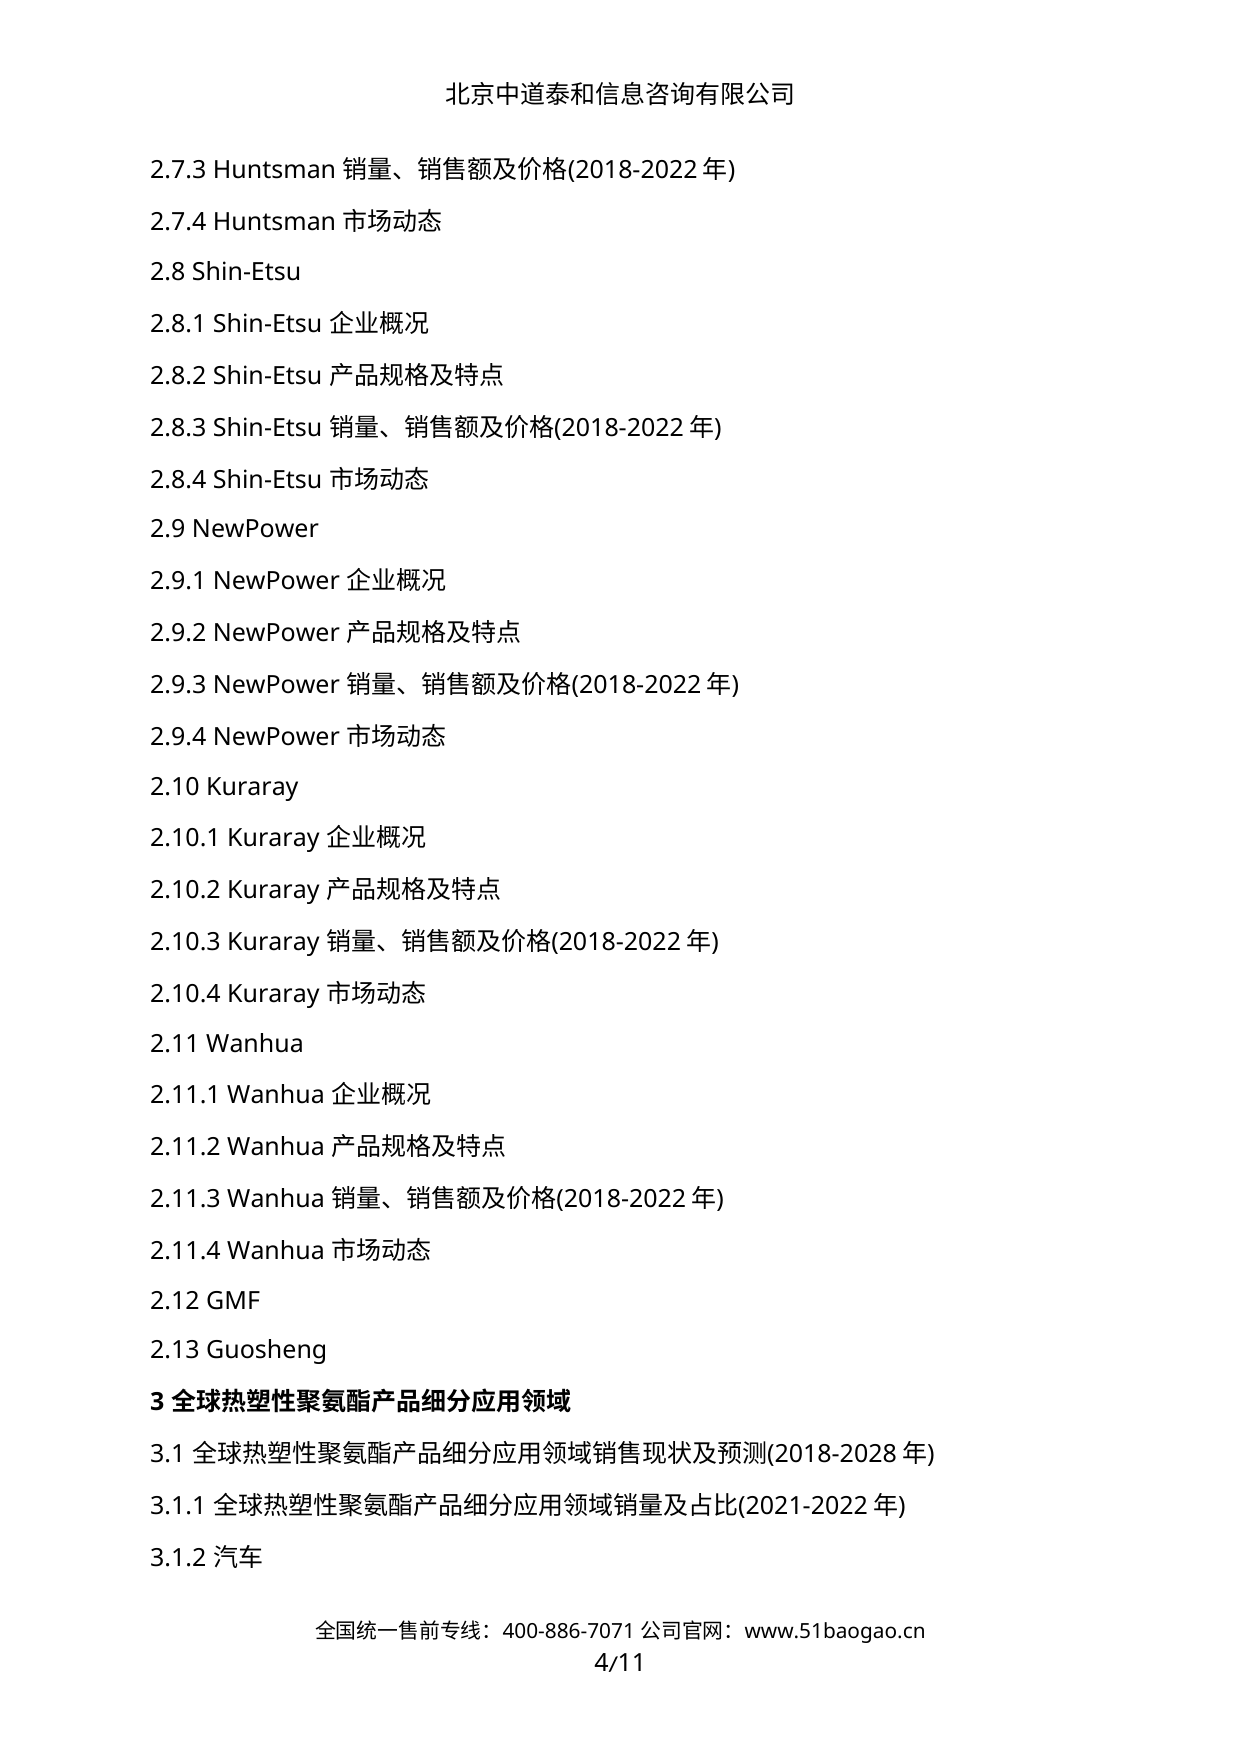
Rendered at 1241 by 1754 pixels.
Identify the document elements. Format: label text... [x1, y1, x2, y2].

text 2.12 GMF [150, 1282, 1090, 1317]
text 3.1.2 汽车 [150, 1537, 1090, 1574]
text 2.10.1 Kuraray 企业概况 [150, 818, 1090, 854]
text 2.9.2 NewPower 产品规格及特点 [150, 612, 1090, 649]
text 2.13 Guosheng [150, 1332, 1090, 1366]
text 2.11.1 Wanhua 企业概况 [150, 1075, 1090, 1111]
text 2.10.4 Kuraray 市场动态 [150, 973, 1090, 1010]
text 2.11 Wanhua [150, 1025, 1090, 1059]
text 2.7.4 Huntsman 市场动态 [150, 202, 1090, 238]
text 2.9.4 NewPower 市场动态 [150, 716, 1090, 752]
text 2.9 NewPower [150, 511, 1090, 545]
text 2.10 Kuraray [150, 768, 1090, 802]
text 2.8.4 Shin-Etsu 市场动态 [150, 459, 1090, 495]
text 2.11.2 Wanhua 产品规格及特点 [150, 1127, 1090, 1163]
text 2.10.3 Kuraray 销量、销售额及价格(2018-2022年) [150, 922, 1090, 958]
text 2.8.1 Shin-Etsu 企业概况 [150, 303, 1090, 340]
text 2.7.3 Huntsman 销量、销售额及价格(2018-2022年) [150, 150, 1090, 186]
text 2.11.3 Wanhua 销量、销售额及价格(2018-2022年) [150, 1179, 1090, 1215]
text 3 全球热塑性聚氨酯产品细分应用领域 [150, 1382, 1090, 1418]
text 2.8.2 Shin-Etsu 产品规格及特点 [150, 355, 1090, 392]
text 2.8 Shin-Etsu [150, 254, 1090, 288]
text 3.1.1 全球热塑性聚氨酯产品细分应用领域销量及占比(2021-2022年) [150, 1486, 1090, 1522]
text 3.1 全球热塑性聚氨酯产品细分应用领域销售现状及预测(2018-2028年) [150, 1434, 1090, 1470]
text 2.11.4 Wanhua 市场动态 [150, 1231, 1090, 1267]
text 2.9.3 NewPower 销量、销售额及价格(2018-2022年) [150, 664, 1090, 701]
text 2.8.3 Shin-Etsu 销量、销售额及价格(2018-2022年) [150, 407, 1090, 443]
text 2.9.1 NewPower 企业概况 [150, 561, 1090, 597]
text 2.10.2 Kuraray 产品规格及特点 [150, 870, 1090, 906]
